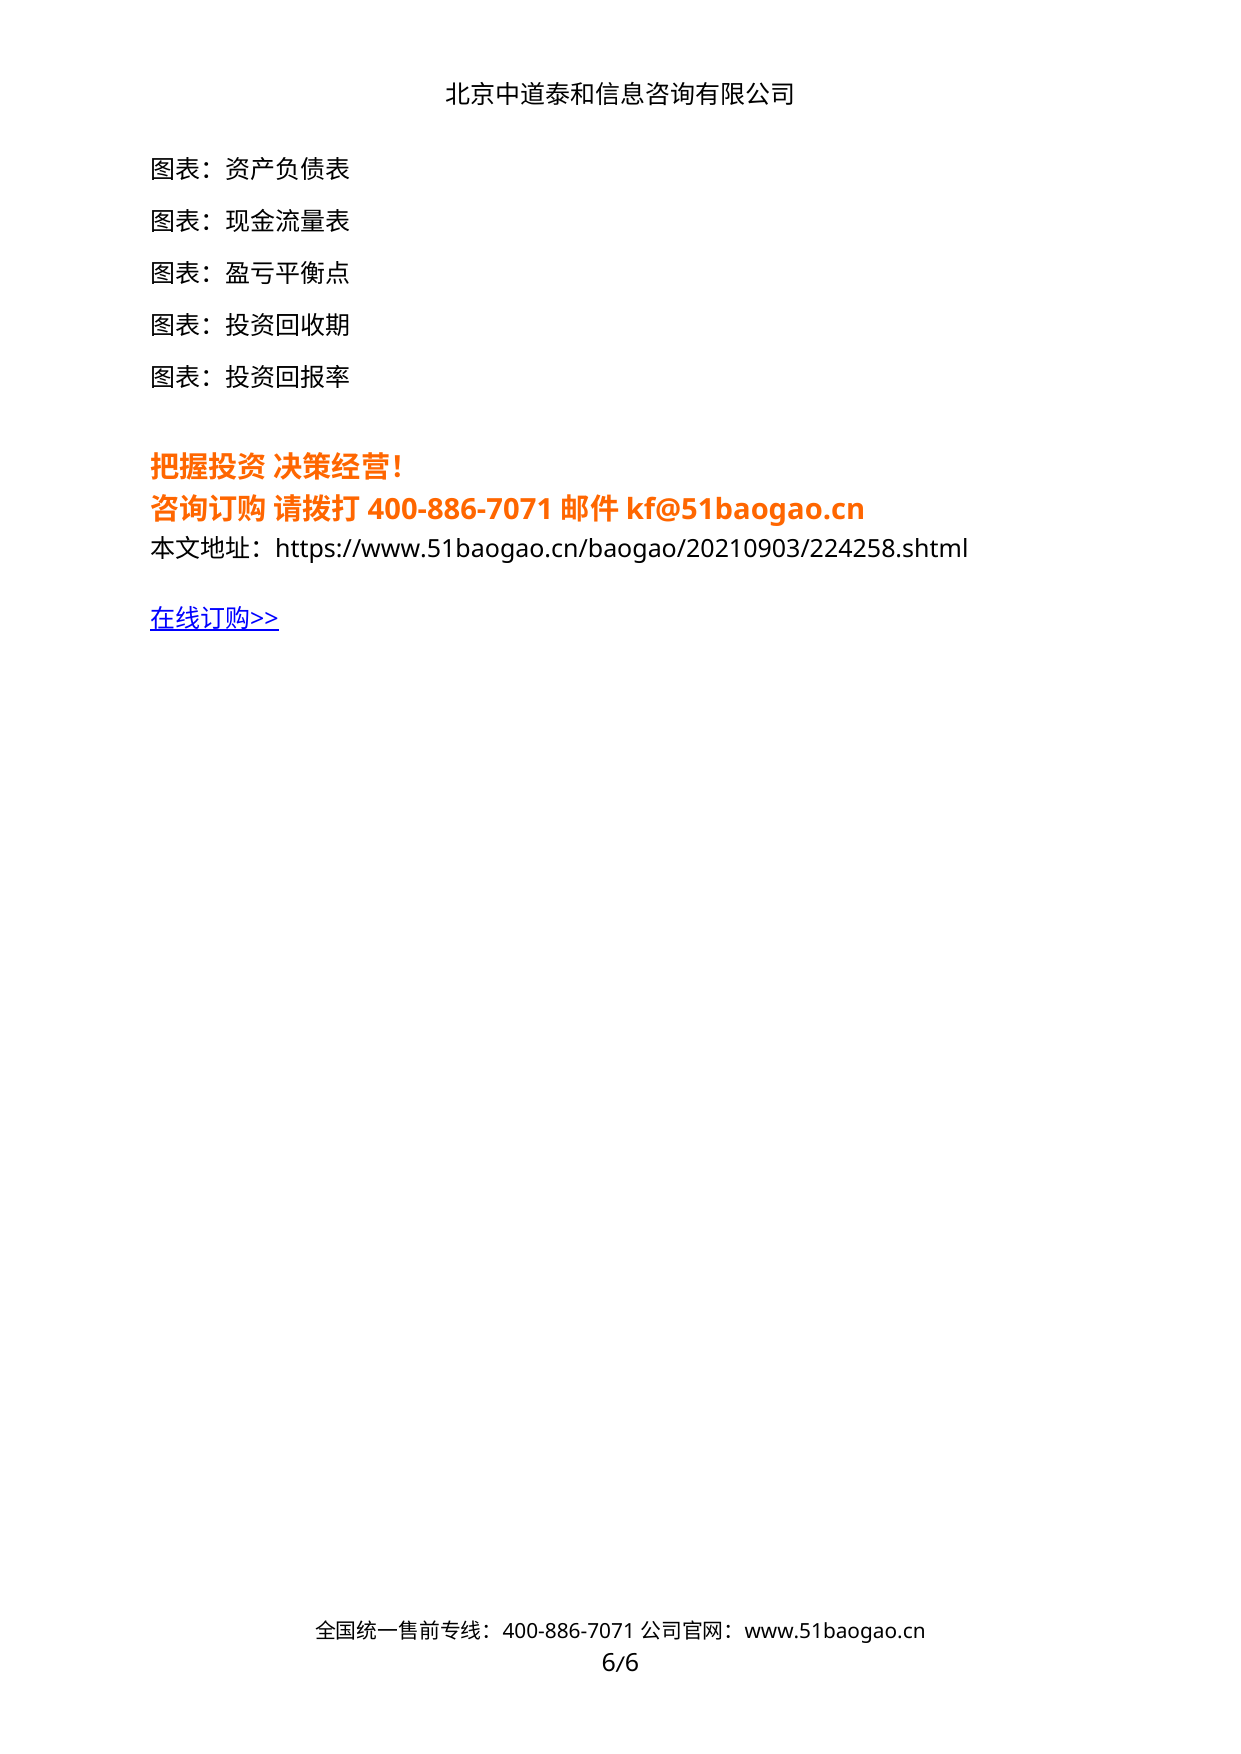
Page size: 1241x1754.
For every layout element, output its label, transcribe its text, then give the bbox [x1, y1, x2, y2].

text 图表：投资回报率 [150, 357, 1090, 394]
text 在线订购>> [150, 564, 1090, 635]
text 图表：投资回收期 [150, 306, 1090, 342]
text 把握投资 决策经营！咨询订购 请拨打 400-886-7071 邮件 kf@51baogao.cn本文地址：https://www.51baogao.cn/baogao/20210903/224258.shtml [150, 409, 1090, 564]
text 图表：资产负债表 [150, 150, 1090, 186]
text 图表：盈亏平衡点 [150, 254, 1090, 290]
text 图表：现金流量表 [150, 202, 1090, 238]
